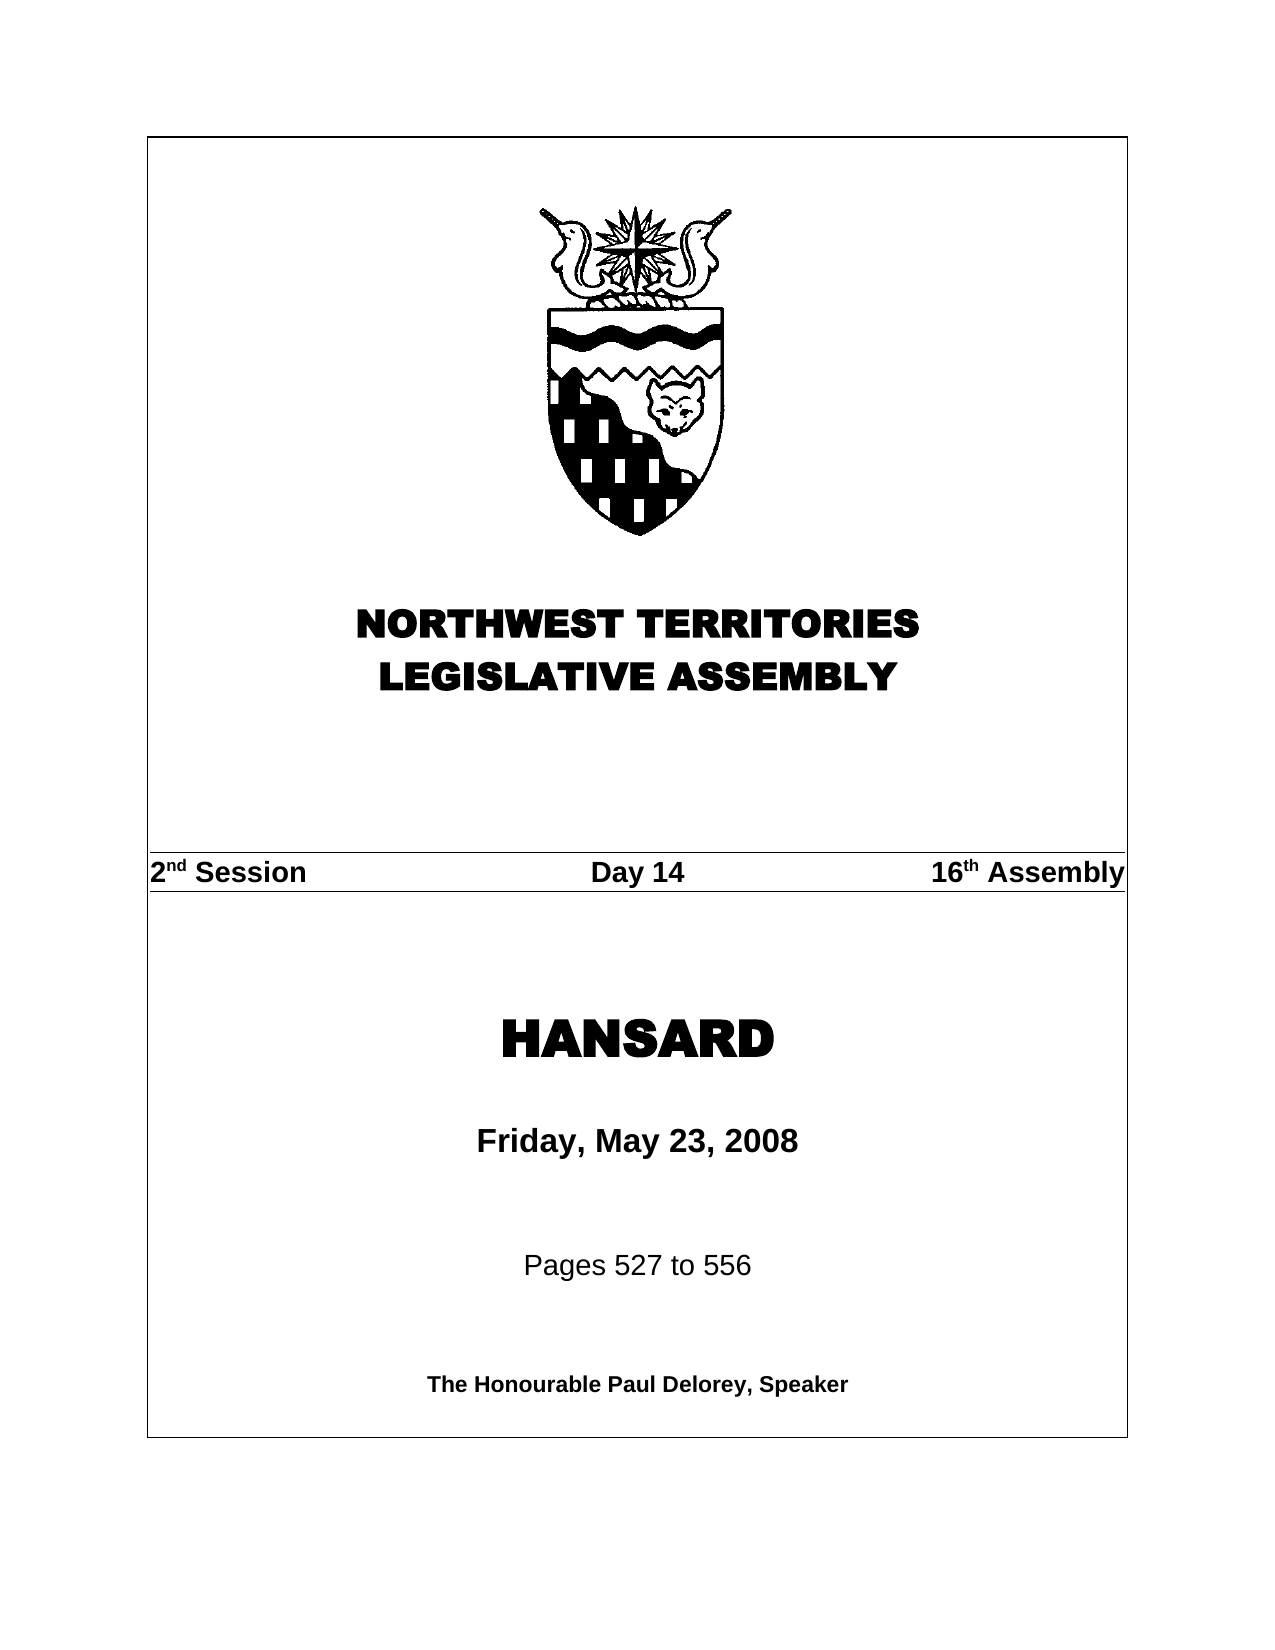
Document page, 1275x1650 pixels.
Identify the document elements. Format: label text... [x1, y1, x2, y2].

picture [531, 200, 744, 541]
text Pages 527 to 556 [150, 1248, 1125, 1282]
text 2nd Session Day 14 16th Assembly [150, 853, 1125, 891]
text NORTHWEST TERRITORIES LEGISLATIVE ASSEMBLY [150, 596, 1125, 701]
text Friday, May 23, 2008 [150, 1121, 1125, 1160]
subtitle The Honourable Paul Delorey, Speaker [150, 1371, 1125, 1397]
text HANSARD [150, 1001, 1125, 1071]
